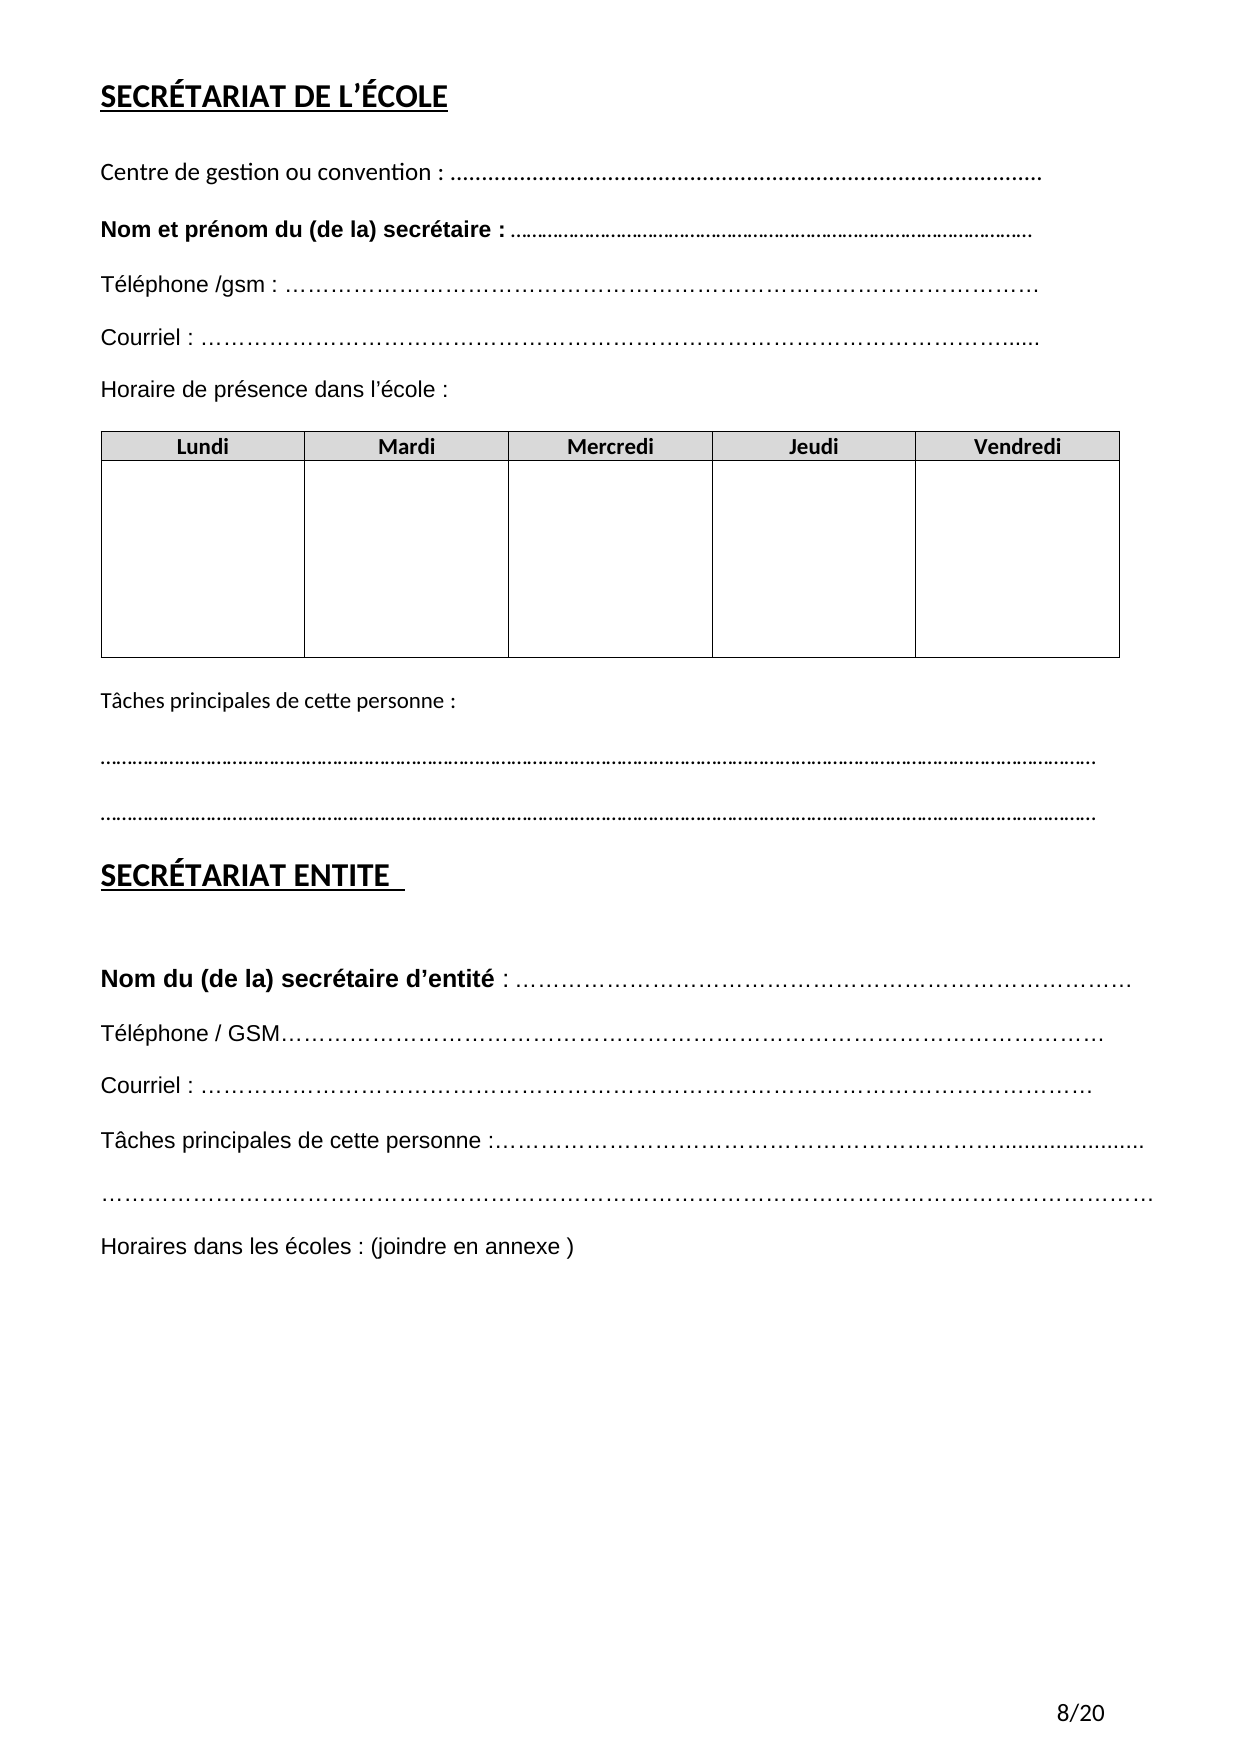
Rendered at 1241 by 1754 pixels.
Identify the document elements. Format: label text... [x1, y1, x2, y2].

table_cell [713, 461, 915, 657]
table_header Jeudi [713, 432, 915, 460]
text Nom et prénom du (de la) secrétaire : ……………………………………………………………………………………… [100, 215, 1165, 243]
text Téléphone /gsm : ……………………………………………………………………………………… [100, 271, 1165, 297]
text ……………………………………………………………………………………………………………………………………………………………………… [100, 798, 1165, 826]
text Horaire de présence dans l’école : [100, 376, 1165, 403]
text ………………………………………………………………………………………………………………………… [100, 1180, 1165, 1206]
text Centre de gestion ou convention : .............................................................................................. [100, 156, 1165, 187]
text ……………………………………………………………………………………………………………………………………………………………………… [100, 742, 1165, 770]
table_cell [916, 461, 1119, 657]
table_cell [102, 461, 304, 657]
text Secrétariat de l’École [100, 75, 1165, 116]
text Courriel : ……………………………………………………………………………………………...... [100, 324, 1165, 350]
text Nom du (de la) secrétaire d’entité : ……………………………………………………………………… [100, 964, 1165, 993]
table_header Mardi [305, 432, 508, 460]
text Tâches principales de cette personne : [100, 686, 1165, 714]
text Téléphone / GSM……………………………………………………………………………………………… [100, 1019, 1165, 1046]
table_cell [509, 461, 712, 657]
text Horaires dans les écoles : (joindre en annexe ) [100, 1233, 1165, 1259]
table_header Vendredi [916, 432, 1119, 460]
table_header Mercredi [509, 432, 712, 460]
text Tâches principales de cette personne :…………………………………………………………....................... [100, 1127, 1165, 1154]
text Courriel : ……………………………………………………………………………………………………… [100, 1072, 1165, 1099]
table_cell [305, 461, 508, 657]
text Secrétariat ENTITE [100, 854, 1165, 895]
table_header Lundi [102, 432, 304, 460]
